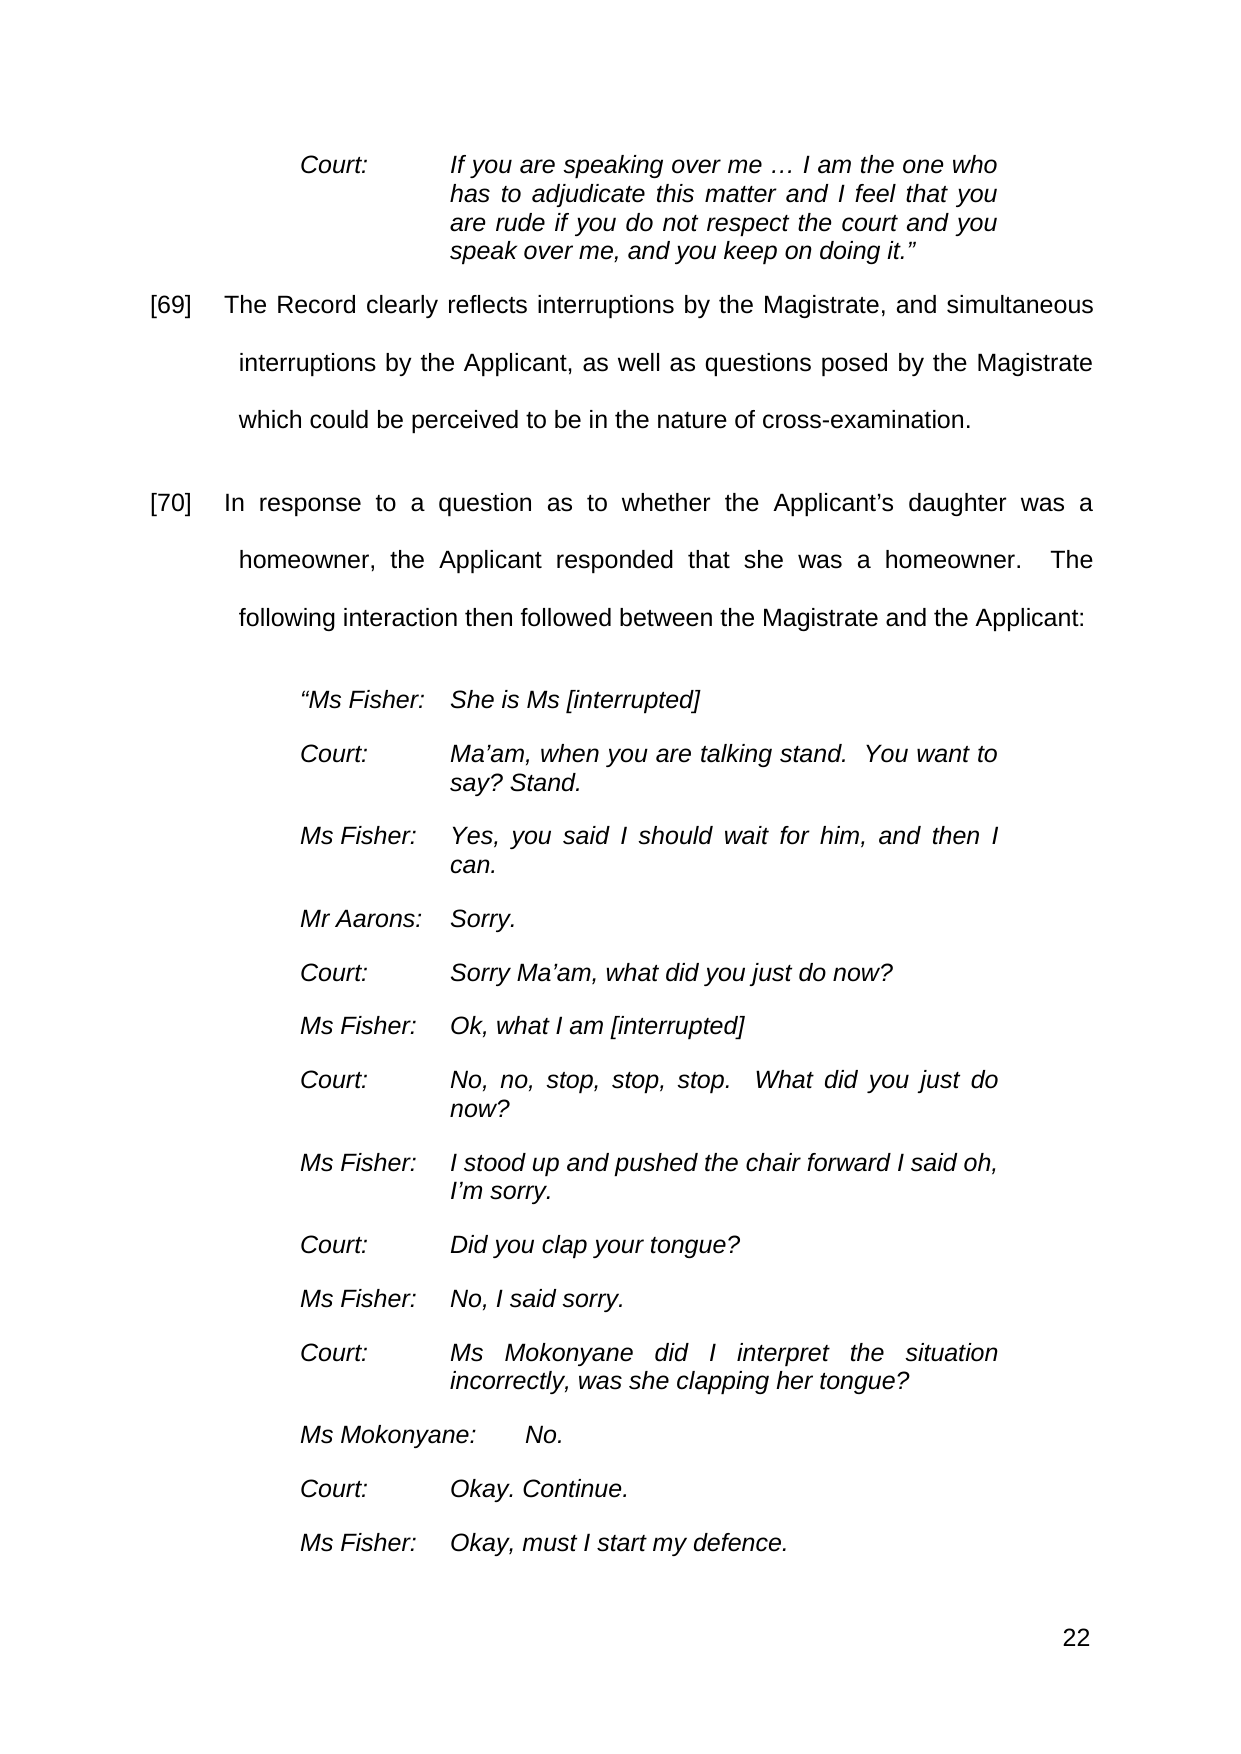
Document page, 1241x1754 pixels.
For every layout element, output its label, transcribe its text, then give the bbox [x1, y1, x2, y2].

text Ms Fisher: Ok, what I am [interrupted] [300, 1011, 1002, 1040]
text Court: No, no, stop, stop, stop. What did you just do now? [300, 1065, 1002, 1122]
text “Ms Fisher: She is Ms [interrupted] [300, 685, 1002, 714]
list [70] In response to a question as to whether the Applicant’s daughter was a homeowner, the Applicant responded that she was a homeowner. The following interaction then followed between the Magistrate and the Applicant: [150, 487, 1095, 631]
text Ms Fisher: I stood up and pushed the chair forward I said oh, I’m sorry. [300, 1147, 1002, 1205]
list [69] The Record clearly reflects interruptions by the Magistrate, and simultaneous interruptions by the Applicant, as well as questions posed by the Magistrate which could be perceived to be in the nature of cross-examination. [150, 290, 1095, 434]
text Court: Did you clap your tongue? [300, 1230, 1002, 1259]
text Mr Aarons: Sorry. [300, 904, 1002, 932]
text Court: Sorry Ma’am, what did you just do now? [300, 957, 1002, 986]
text Ms Fisher: No, I said sorry. [300, 1284, 1002, 1312]
text Ms Fisher: Yes, you said I should wait for him, and then I can. [300, 821, 1002, 879]
text Court: Ms Mokonyane did I interpret the situation incorrectly, was she clapping her tongue? [300, 1337, 1002, 1395]
text Ms Mokonyane: No. [300, 1420, 1002, 1449]
text Court: Ma’am, when you are talking stand. You want to say? Stand. [300, 739, 1002, 796]
text Court: If you are speaking over me … I am the one who has to adjudicate this matter and I feel that you are rude if you do not respect the court and you speak over me, and you keep on doing it.” [300, 150, 1002, 265]
text Court: Okay. Continue. [300, 1474, 1002, 1502]
text Ms Fisher: Okay, must I start my defence. [300, 1527, 1002, 1556]
